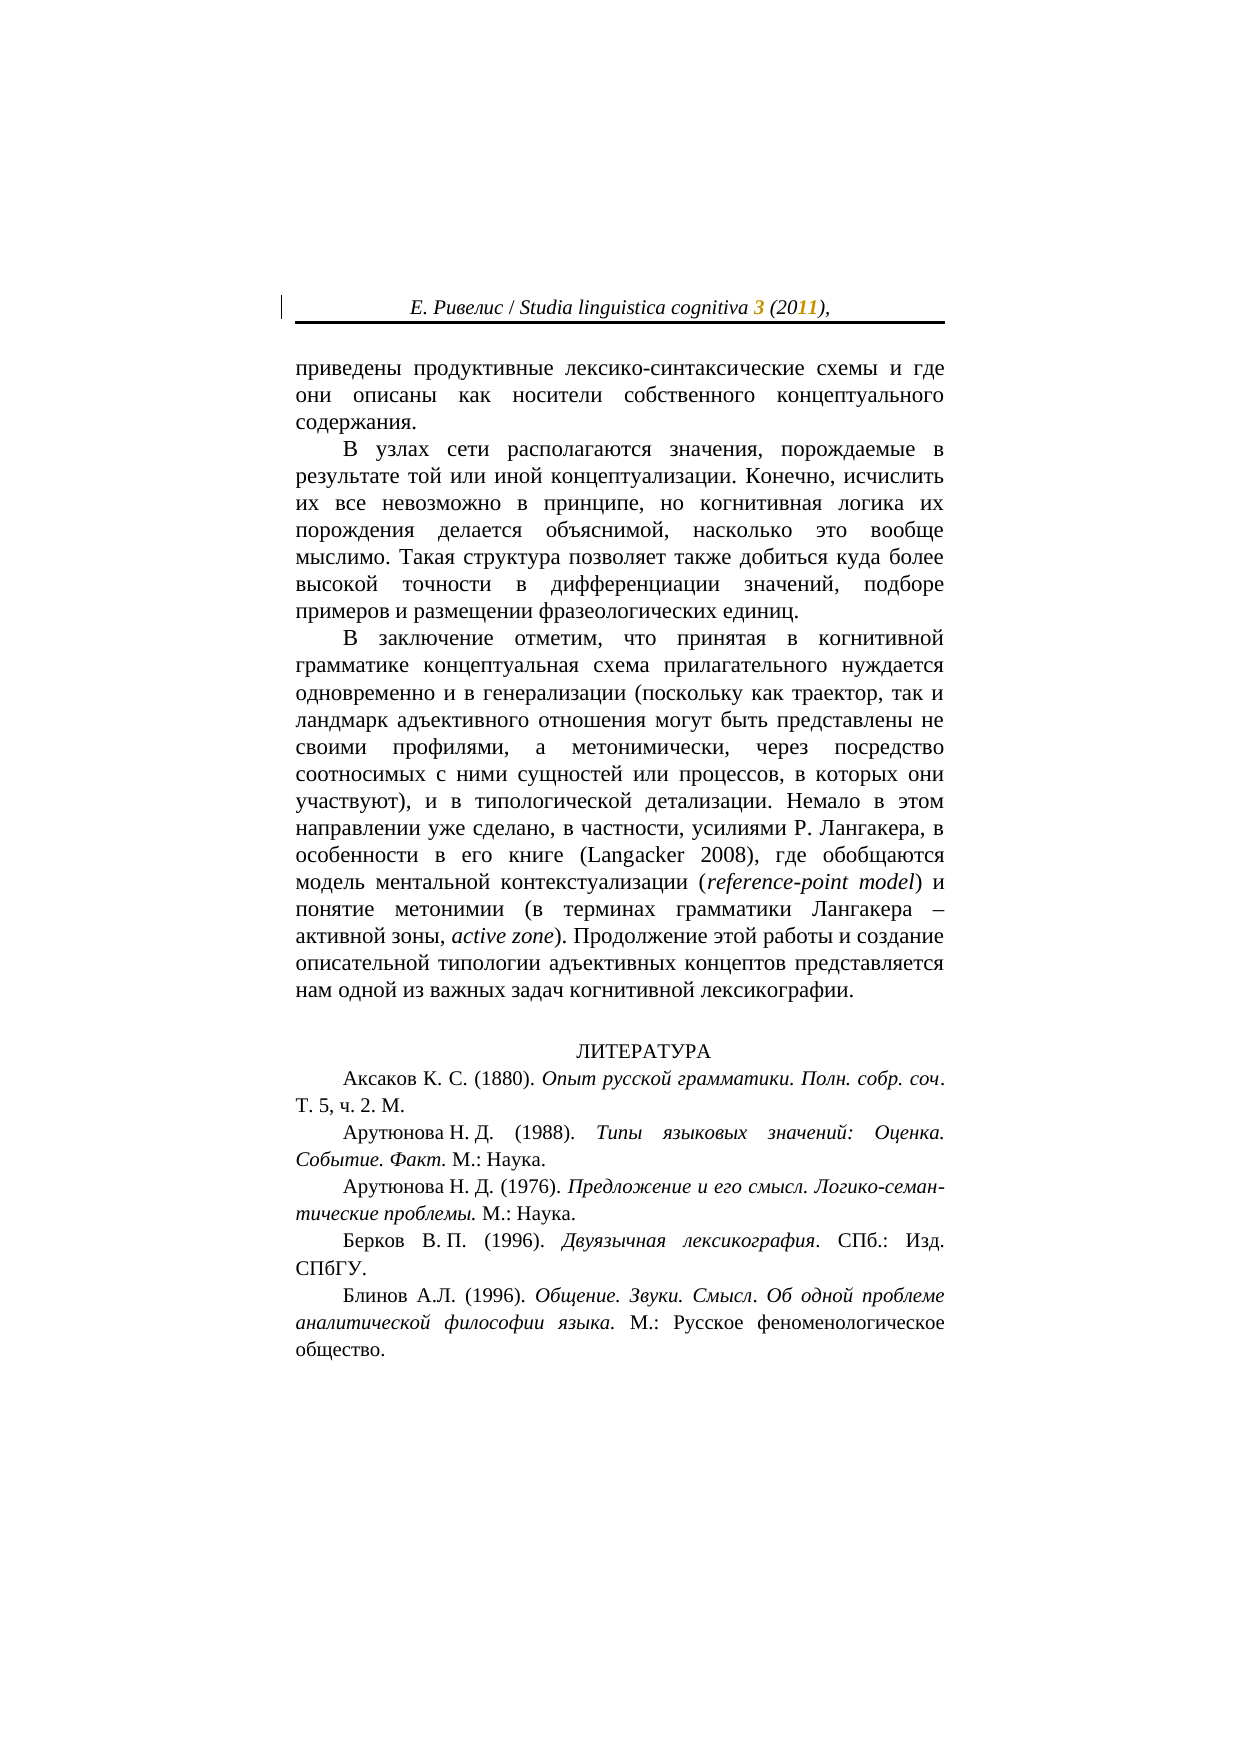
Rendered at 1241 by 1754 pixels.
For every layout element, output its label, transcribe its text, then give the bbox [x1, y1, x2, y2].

text Берков В. П. (1996). Двуязычная лексикография. СПб.: Изд. СПбГУ. [295, 1226, 945, 1280]
text Арутюнова Н. Д. (1976). Предложение и его смысл. Логико-семантические проблемы. М.: Наука. [295, 1172, 945, 1226]
text В заключение отметим, что принятая в когнитивной грамматике концептуальная схема прилагательного нуждается одновременно и в генерализации (поскольку как траектор, так и ландмарк адъективного отношения могут быть представлены не своими профилями, а метонимически, через посредство соотносимых с ними сущностей или процессов, в которых они участвуют), и в типологической детализации. Немало в этом направлении уже сделано, в частности, усилиями Р. Лангакера, в особенности в его книге (Langacker 2008), где обобщаются модель ментальной контекстуализации (reference-point model) и понятие метонимии (в терминах грамматики Лангакера – активной зоны, active zone). Продолжение этой работы и создание описательной типологии адъективных концептов представляется нам одной из важных задач когнитивной лексикографии. [295, 624, 945, 1003]
text В узлах сети располагаются значения, порождаемые в результате той или иной концептуализации. Конечно, исчислить их все невозможно в принципе, но когнитивная логика их порождения делается объяснимой, насколько это вообще мыслимо. Такая структура позволяет также добиться куда более высокой точности в дифференциации значений, подборе примеров и размещении фразеологических единиц. [295, 434, 945, 624]
text Аксаков К. С. (1880). Опыт русской грамматики. Полн. собр. соч. Т. 5, ч. 2. М. [295, 1064, 945, 1118]
text Блинов А.Л. (1996). Общение. Звуки. Смысл. Об одной проблеме аналитической философии языка. М.: Русское феноменологическое общество. [295, 1280, 945, 1362]
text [295, 353, 945, 434]
text ЛИТЕРАТУРА [295, 1037, 945, 1064]
text Арутюнова Н. Д. (1988). Типы языковых значений: Оценка. Событие. Факт. М.: Наука. [295, 1118, 945, 1172]
